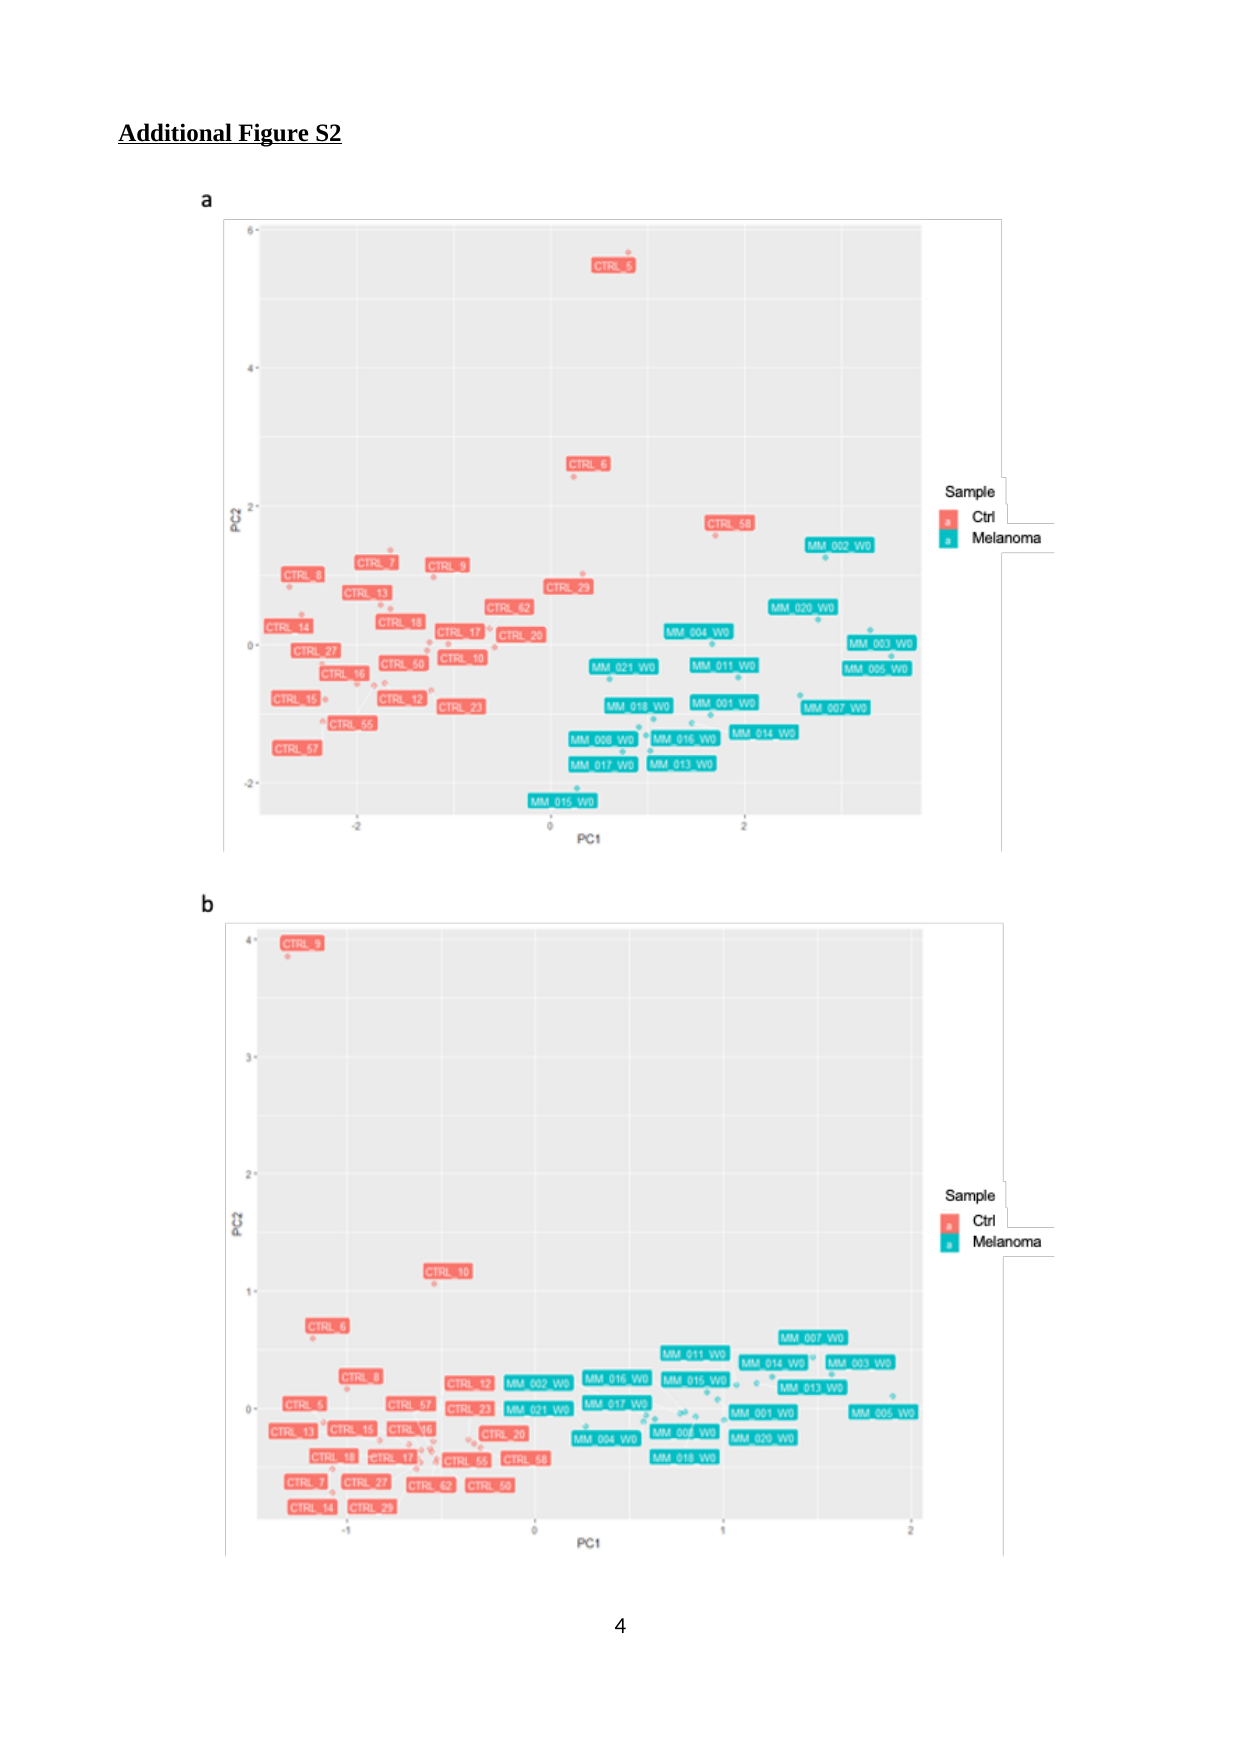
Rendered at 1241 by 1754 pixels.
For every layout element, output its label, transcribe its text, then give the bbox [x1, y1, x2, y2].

picture [185, 175, 1055, 853]
picture [185, 880, 1055, 1557]
text Additional Figure S2 [118, 118, 1122, 147]
